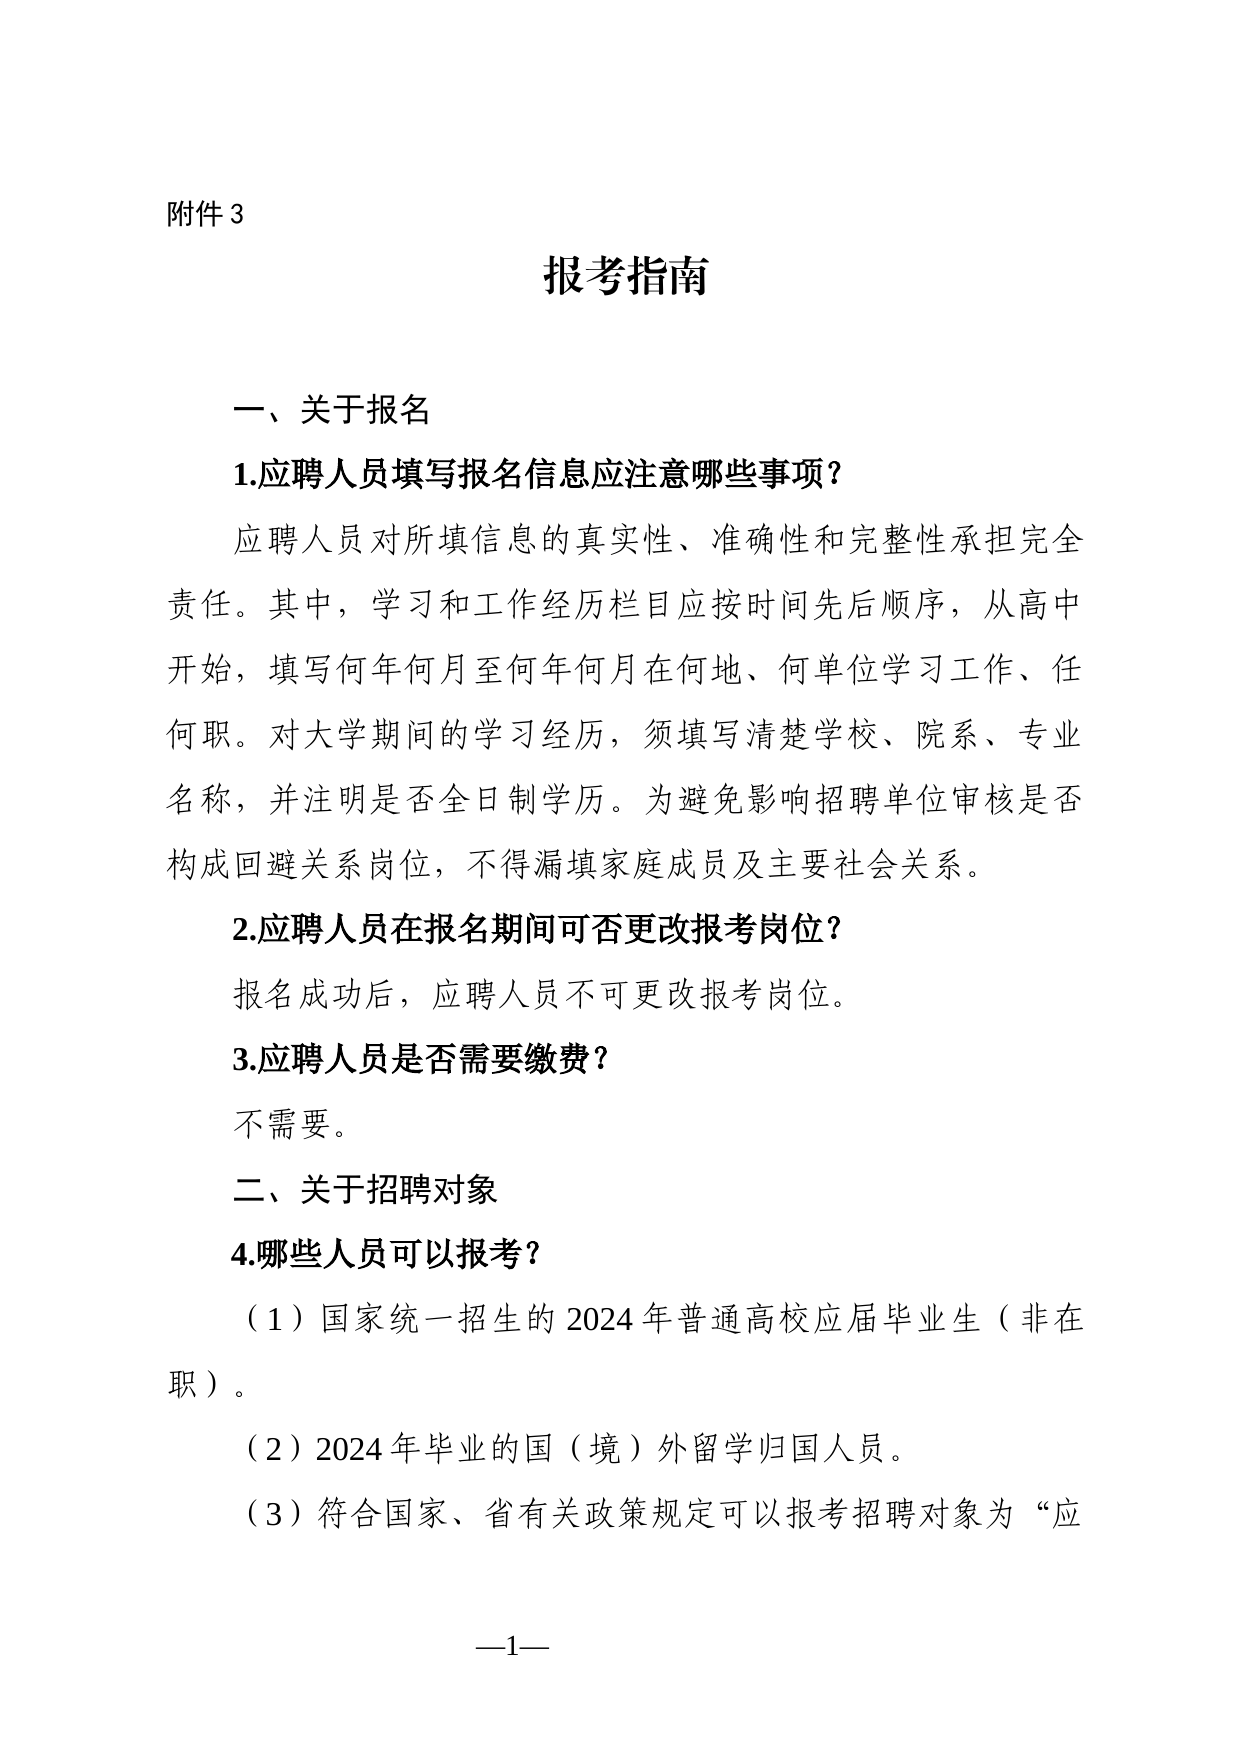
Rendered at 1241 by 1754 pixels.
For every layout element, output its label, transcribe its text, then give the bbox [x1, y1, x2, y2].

text 附件3 [165, 180, 1087, 245]
text 1.应聘人员填写报名信息应注意哪些事项？ [165, 440, 1087, 505]
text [165, 1480, 1087, 1545]
text （2）2024年毕业的国（境）外留学归国人员。 [165, 1415, 1087, 1480]
text 应聘人员对所填信息的真实性、准确性和完整性承担完全责任。其中，学习和工作经历栏目应按时间先后顺序，从高中开始，填写何年何月至何年何月在何地、何单位学习工作、任何职。对大学期间的学习经历，须填写清楚学校、院系、专业名称，并注明是否全日制学历。为避免影响招聘单位审核是否构成回避关系岗位，不得漏填家庭成员及主要社会关系。 [165, 505, 1087, 895]
text （1）国家统一招生的2024年普通高校应届毕业生（非在职）。 [165, 1285, 1087, 1415]
text 报考指南 [165, 245, 1087, 310]
text 3.应聘人员是否需要缴费？ [232, 1025, 1087, 1090]
text 4.哪些人员可以报考？ [165, 1220, 1087, 1285]
text 一、关于报名 [165, 375, 1087, 440]
text 报名成功后，应聘人员不可更改报考岗位。 [165, 960, 1087, 1025]
text 不需要。 [165, 1090, 1087, 1155]
text 二、关于招聘对象 [165, 1155, 1087, 1220]
text 2.应聘人员在报名期间可否更改报考岗位？ [232, 895, 1087, 960]
